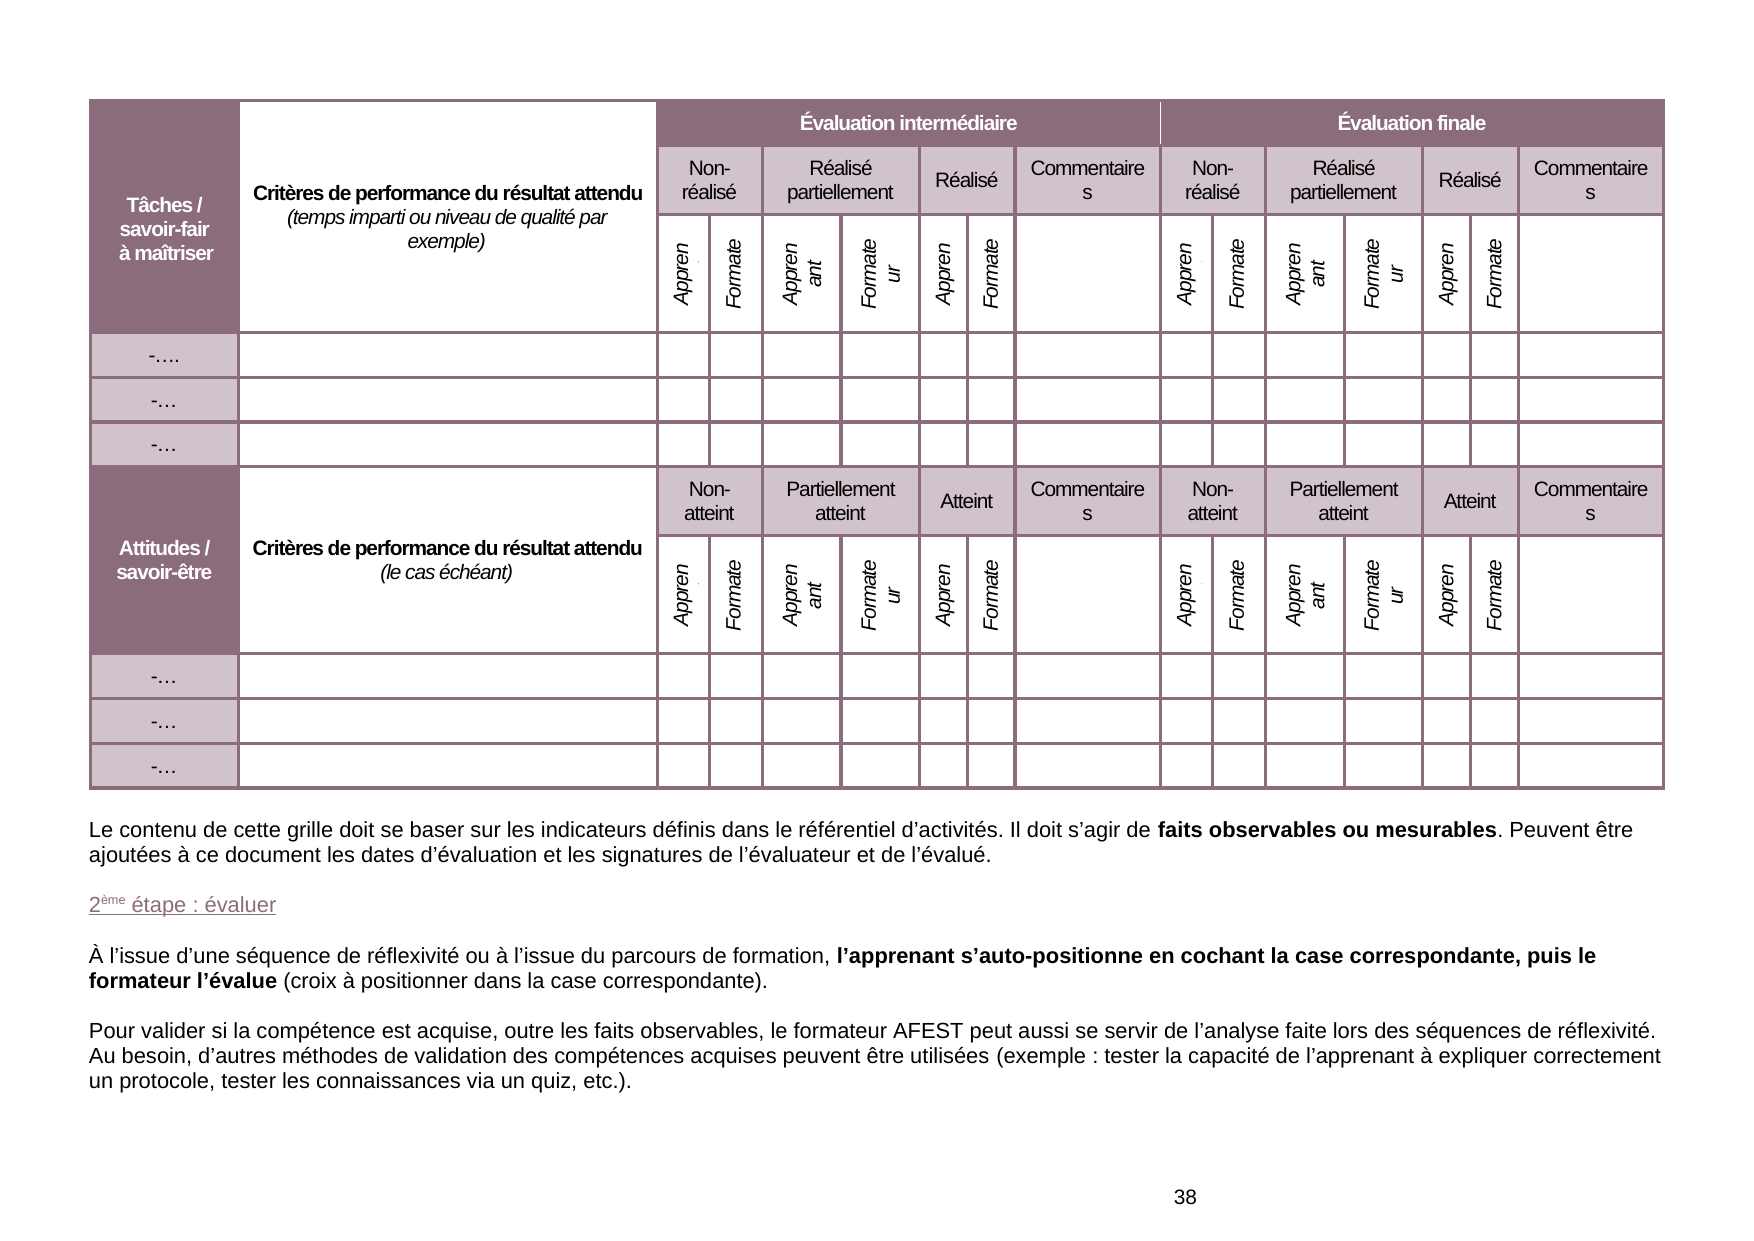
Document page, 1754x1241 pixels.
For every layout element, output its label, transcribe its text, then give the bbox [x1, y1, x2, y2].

table_cell [1017, 216, 1159, 331]
table_cell [843, 700, 918, 742]
table_cell Partiellement atteint [1267, 468, 1421, 534]
table_cell [1017, 379, 1159, 420]
table_cell [240, 745, 656, 786]
table_cell [1424, 424, 1469, 465]
table_cell Attitudes / savoir-être [92, 468, 237, 652]
table_cell [921, 379, 966, 420]
table_cell [1214, 655, 1264, 697]
table_cell [1267, 334, 1343, 376]
table_cell Non-atteint [1162, 468, 1264, 534]
table_cell [1267, 655, 1343, 697]
table_cell Apprenant [921, 216, 966, 331]
table_cell [843, 334, 918, 376]
table_cell -…. [92, 334, 237, 376]
table_cell [764, 334, 839, 376]
table_cell Réalisé partiellement [764, 147, 918, 213]
table_cell [1162, 655, 1211, 697]
table_cell [240, 700, 656, 742]
table_cell [1162, 424, 1211, 465]
table_cell [969, 334, 1013, 376]
table_cell [764, 655, 839, 697]
table_cell [764, 700, 839, 742]
table_cell [1162, 334, 1211, 376]
table_cell [711, 379, 761, 420]
table_cell -… [92, 700, 237, 742]
table_cell [1520, 745, 1662, 786]
table_cell [969, 745, 1013, 786]
table_cell [1017, 655, 1159, 697]
table_header Critères de performance du résultat attendu (temps imparti ou niveau de qualité par exemple) [240, 102, 656, 331]
table_cell [969, 379, 1013, 420]
table_cell Apprenant [921, 537, 966, 652]
table_cell Formateur [1472, 216, 1517, 331]
table_cell Formateur [969, 216, 1013, 331]
table_cell [1214, 379, 1264, 420]
table_cell Apprenant [1267, 537, 1343, 652]
table_header Évaluation intermédiaire [659, 102, 1160, 144]
table_cell [1424, 334, 1469, 376]
table_cell Apprenant [1162, 537, 1211, 652]
table_cell Commentaires [1520, 147, 1662, 213]
table_cell Formateur [1346, 216, 1421, 331]
table_header Tâches / savoir-fair à maîtriser [92, 102, 237, 331]
table_cell Formateur [1346, 537, 1421, 652]
table_cell [764, 424, 839, 465]
table_cell Réalisé [921, 147, 1013, 213]
text À l’issue d’une séquence de réflexivité ou à l’issue du parcours de formation, l’apprenant s’auto-positionne en cochant la case correspondante, puis le formateur l’évalue (croix à positionner dans la case correspondante). [89, 942, 1665, 993]
table_cell [1162, 745, 1211, 786]
text Le contenu de cette grille doit se baser sur les indicateurs définis dans le référentiel d’activités. Il doit s’agir de faits observables ou mesurables. Peuvent être ajoutées à ce document les dates d’évaluation et les signatures de l’évaluateur et de l’évalué. [89, 817, 1665, 867]
table_cell [1424, 655, 1469, 697]
table_cell Formateur [843, 537, 918, 652]
table_cell Non-réalisé [1162, 147, 1264, 213]
table_cell -… [92, 745, 237, 786]
table_header Évaluation finale [1161, 102, 1662, 144]
table_cell Apprenant [1424, 216, 1469, 331]
table_cell [1214, 745, 1264, 786]
table_cell [843, 424, 918, 465]
table_cell [240, 655, 656, 697]
table_cell [1472, 700, 1517, 742]
table_cell [1520, 424, 1662, 465]
table_cell Réalisé partiellement [1267, 147, 1421, 213]
table_cell [1017, 334, 1159, 376]
table_cell [1267, 424, 1343, 465]
table_cell [1520, 379, 1662, 420]
table_cell [843, 655, 918, 697]
table_cell Critères de performance du résultat attendu (le cas échéant) [240, 468, 656, 652]
table_cell Apprenant [1162, 216, 1211, 331]
table_cell Partiellement atteint [764, 468, 918, 534]
table_cell Apprenant [764, 537, 839, 652]
table_cell [1267, 700, 1343, 742]
table_cell [1520, 216, 1662, 331]
text Pour valider si la compétence est acquise, outre les faits observables, le formateur AFEST peut aussi se servir de l’analyse faite lors des séquences de réflexivité. Au besoin, d’autres méthodes de validation des compétences acquises peuvent être utilisées (exemple : tester la capacité de l’apprenant à expliquer correctement un protocole, tester les connaissances via un quiz, etc.). [89, 1018, 1665, 1093]
table_cell [1472, 424, 1517, 465]
table_cell [1214, 424, 1264, 465]
table_cell [1346, 745, 1421, 786]
table_cell [1346, 655, 1421, 697]
table_cell Apprenant [1424, 537, 1469, 652]
table_cell Formateur [1214, 216, 1264, 331]
table_cell [921, 745, 966, 786]
table_cell [659, 424, 708, 465]
table_cell [711, 424, 761, 465]
table_cell Formateur [711, 537, 761, 652]
table_cell Formateur [1472, 537, 1517, 652]
table_cell [1520, 700, 1662, 742]
table_cell [921, 334, 966, 376]
table_cell Apprenant [659, 216, 708, 331]
table_cell [659, 655, 708, 697]
table_cell [1346, 700, 1421, 742]
table_cell [1267, 745, 1343, 786]
table_cell [659, 745, 708, 786]
table_cell [659, 700, 708, 742]
table_cell Apprenant [659, 537, 708, 652]
table_cell Réalisé [1424, 147, 1517, 213]
table_cell Formateur [711, 216, 761, 331]
table_cell [711, 655, 761, 697]
table_cell [1267, 379, 1343, 420]
table_cell Formateur [969, 537, 1013, 652]
table_cell [843, 745, 918, 786]
table_cell [1346, 379, 1421, 420]
table_cell [1162, 700, 1211, 742]
table_cell Commentaires [1520, 468, 1662, 534]
table_cell -… [92, 655, 237, 697]
table_cell Commentaires [1017, 147, 1159, 213]
table_cell Atteint [1424, 468, 1517, 534]
table_cell [1346, 424, 1421, 465]
table_cell -… [92, 424, 237, 465]
table_cell -… [92, 379, 237, 420]
table_cell [969, 424, 1013, 465]
table_cell [240, 379, 656, 420]
table_cell [1520, 655, 1662, 697]
table_cell [1472, 655, 1517, 697]
table_cell [1017, 424, 1159, 465]
table_cell [659, 334, 708, 376]
table_cell Formateur [843, 216, 918, 331]
table_cell [1214, 700, 1264, 742]
table_cell [659, 379, 708, 420]
table_cell [764, 745, 839, 786]
table_cell [1017, 700, 1159, 742]
table_cell [843, 379, 918, 420]
table_cell [969, 700, 1013, 742]
table_cell [711, 745, 761, 786]
table_cell [711, 334, 761, 376]
table_cell [921, 424, 966, 465]
table_cell [1424, 379, 1469, 420]
table_cell [1520, 334, 1662, 376]
table_cell [1472, 745, 1517, 786]
table_cell [921, 655, 966, 697]
table_cell Apprenant [1267, 216, 1343, 331]
table_cell [1346, 334, 1421, 376]
table_cell Non-réalisé [659, 147, 761, 213]
table_cell Apprenant [764, 216, 839, 331]
table_cell [1017, 537, 1159, 652]
table_cell [1162, 379, 1211, 420]
table_cell [240, 424, 656, 465]
table_cell Formateur [1214, 537, 1264, 652]
table_cell [969, 655, 1013, 697]
table_cell [1472, 379, 1517, 420]
table_cell [1472, 334, 1517, 376]
table_cell [921, 700, 966, 742]
table_cell [1520, 537, 1662, 652]
table_cell Non-atteint [659, 468, 761, 534]
table_cell [1017, 745, 1159, 786]
table_cell [1424, 745, 1469, 786]
table_cell [240, 334, 656, 376]
table_cell [764, 379, 839, 420]
table_cell [711, 700, 761, 742]
text 2ème étape : évaluer [89, 892, 1665, 917]
table_cell [1424, 700, 1469, 742]
table_cell Commentaires [1017, 468, 1159, 534]
table_cell [1214, 334, 1264, 376]
table_cell Atteint [921, 468, 1013, 534]
